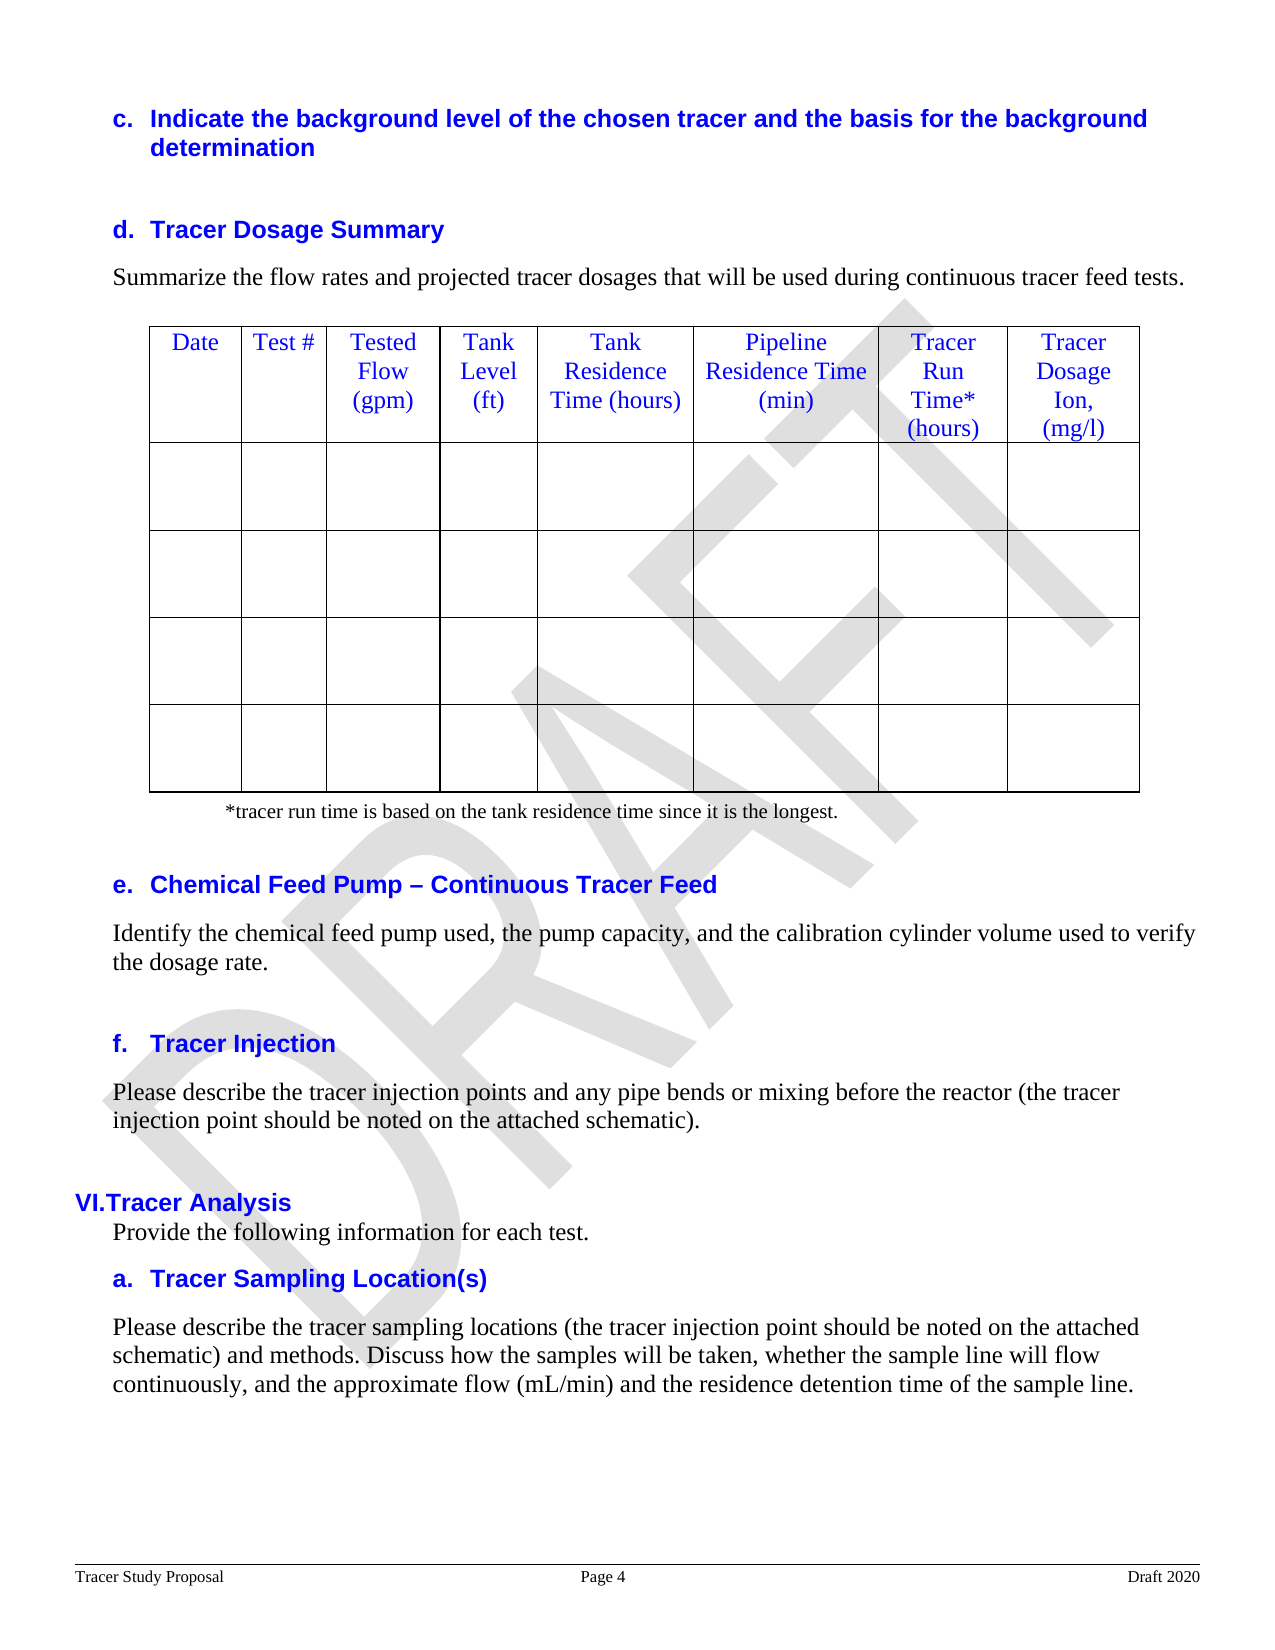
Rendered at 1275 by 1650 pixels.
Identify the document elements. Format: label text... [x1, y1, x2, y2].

text Provide the following information for each test. [112, 1217, 1200, 1245]
list Tracer Sampling Location(s) [112, 1264, 1200, 1293]
table_cell [150, 705, 241, 791]
table_cell [242, 531, 326, 617]
text Summarize the flow rates and projected tracer dosages that will be used during continuous tracer feed tests. [112, 262, 1200, 291]
table_cell [441, 705, 537, 791]
table_header Test # [242, 327, 326, 442]
table_cell [327, 618, 439, 704]
table_cell [441, 443, 537, 529]
table_cell [327, 705, 439, 791]
table_cell [1008, 443, 1139, 529]
table_cell [242, 618, 326, 704]
list Tracer Dosage Summary [112, 215, 1200, 244]
table_cell [538, 531, 693, 617]
table_cell [327, 443, 439, 529]
list Chemical Feed Pump – Continuous Tracer Feed [112, 870, 1200, 899]
list Indicate the background level of the chosen tracer and the basis for the background determination [112, 104, 1200, 161]
text Identify the chemical feed pump used, the pump capacity, and the calibration cylinder volume used to verify the dosage rate. [112, 918, 1200, 975]
table_cell [1008, 618, 1139, 704]
text Please describe the tracer sampling locations (the tracer injection point should be noted on the attached schematic) and methods. Discuss how the samples will be taken, whether the sample line will flow continuously, and the approximate flow (mL/min) and the residence detention time of the sample line. [112, 1312, 1200, 1398]
table_cell [441, 618, 537, 704]
table_cell [150, 443, 241, 529]
table_cell [150, 618, 241, 704]
table_cell [694, 705, 878, 791]
table_cell [694, 618, 878, 704]
table_header Tracer Run Time* (hours) [879, 327, 1007, 442]
table_header Tank Residence Time (hours) [538, 327, 693, 442]
text *tracer run time is based on the tank residence time since it is the longest. [150, 799, 1200, 823]
table_cell [538, 705, 693, 791]
table_cell [694, 531, 878, 617]
table_cell [879, 443, 1007, 529]
table_cell [694, 443, 878, 529]
table_cell [441, 531, 537, 617]
table_cell [879, 531, 1007, 617]
table_header Tested Flow (gpm) [327, 327, 439, 442]
table_header Date [150, 327, 241, 442]
table_cell [879, 705, 1007, 791]
table_cell [327, 531, 439, 617]
table_cell [1008, 705, 1139, 791]
text Please describe the tracer injection points and any pipe bends or mixing before the reactor (the tracer injection point should be noted on the attached schematic). [112, 1077, 1200, 1134]
table_cell [1008, 531, 1139, 617]
table_cell [150, 531, 241, 617]
table_header Tracer Dosage Ion, (mg/l) [1008, 327, 1139, 442]
table_header Pipeline Residence Time (min) [694, 327, 878, 442]
list Tracer Injection [112, 1029, 1200, 1058]
table_cell [879, 618, 1007, 704]
table_cell [242, 443, 326, 529]
table_header Tank Level (ft) [441, 327, 537, 442]
table_cell [538, 443, 693, 529]
table_cell [242, 705, 326, 791]
table_cell [538, 618, 693, 704]
list Tracer Analysis [75, 1188, 1200, 1217]
